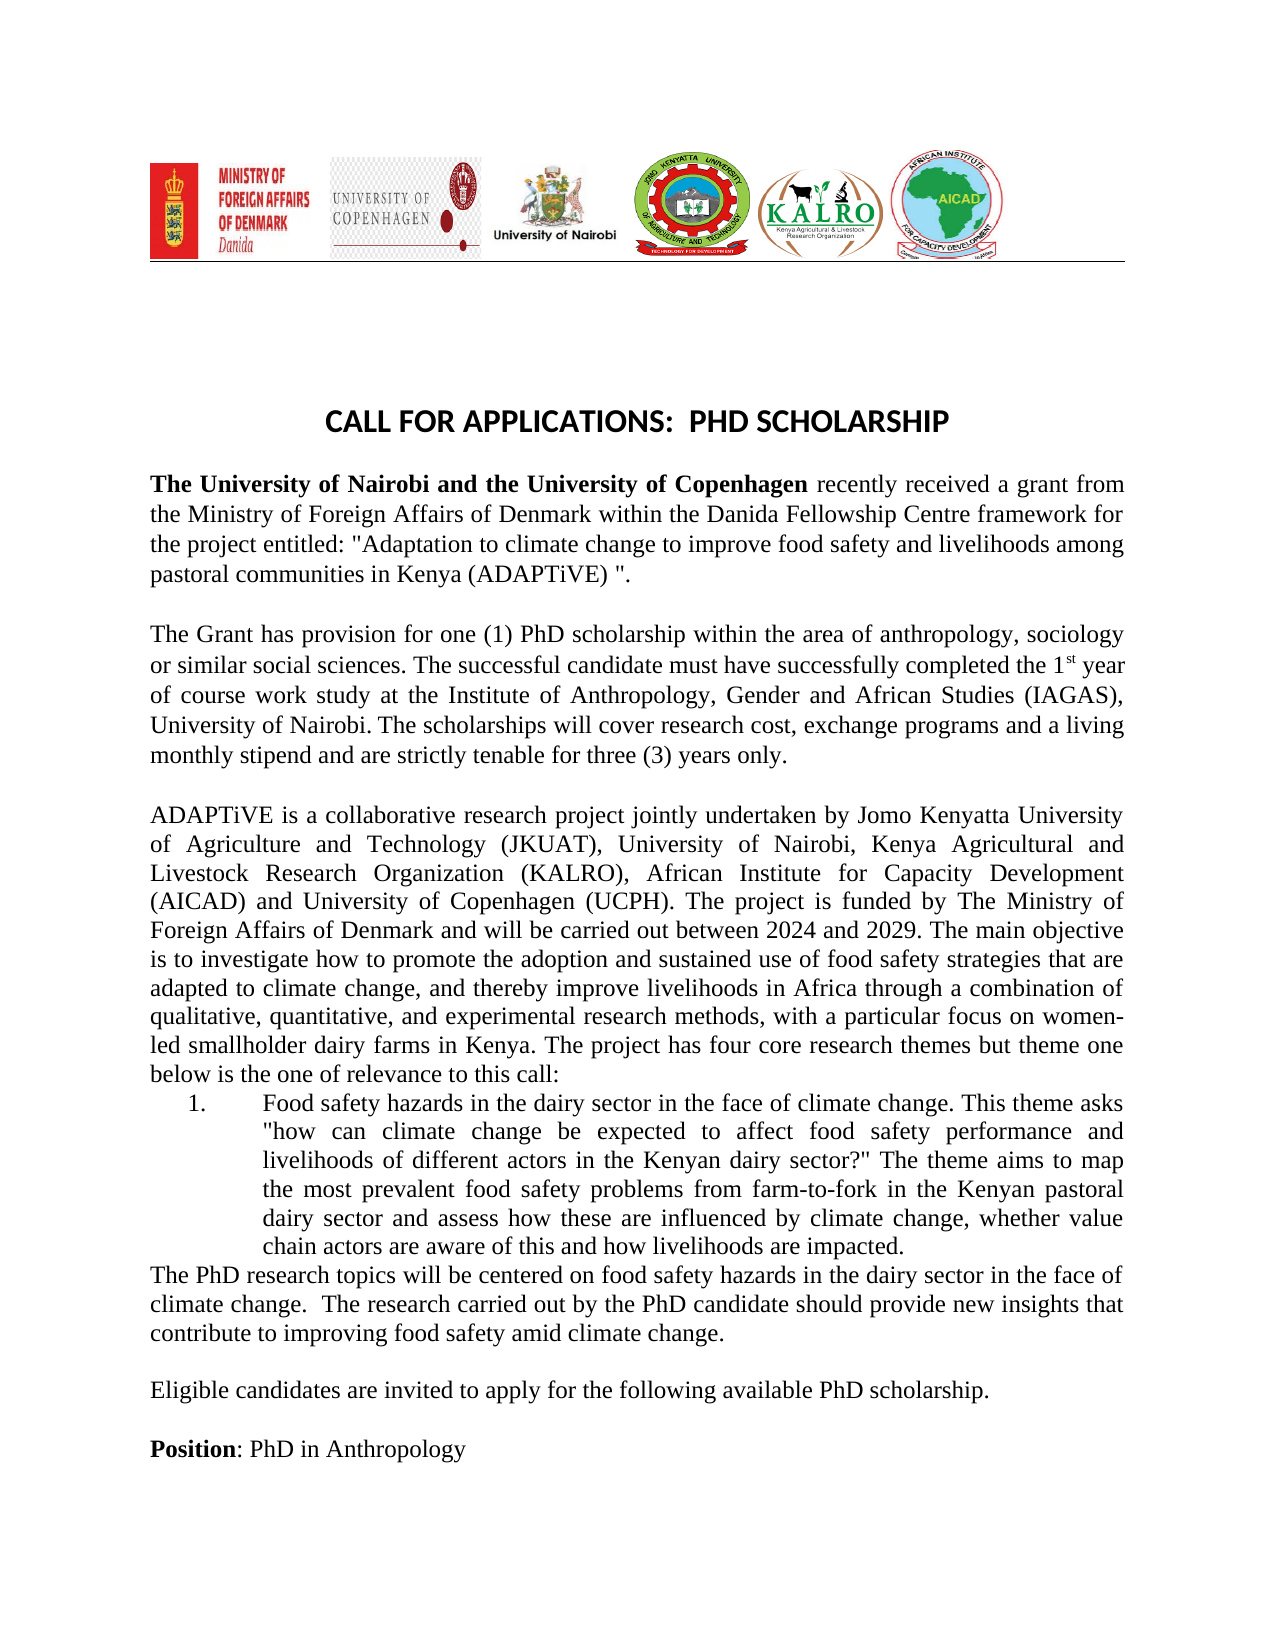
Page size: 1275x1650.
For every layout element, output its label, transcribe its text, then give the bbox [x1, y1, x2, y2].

text ADAPTiVE is a collaborative research project jointly undertaken by Jomo Kenyatta University of Agriculture and Technology (JKUAT), University of Nairobi, Kenya Agricultural and Livestock Research Organization (KALRO), African Institute for Capacity Development (AICAD) and University of Copenhagen (UCPH). The project is funded by The Ministry of Foreign Affairs of Denmark and will be carried out between 2024 and 2029. The main objective is to investigate how to promote the adoption and sustained use of food safety strategies that are adapted to climate change, and thereby improve livelihoods in Africa through a combination of qualitative, quantitative, and experimental research methods, with a particular focus on women-led smallholder dairy farms in Kenya. The project has four core research themes but theme one below is the one of relevance to this call: [150, 800, 1125, 1088]
text The Grant has provision for one (1) PhD scholarship within the area of anthropology, sociology or similar social sciences. The successful candidate must have successfully completed the 1st year of course work study at the Institute of Anthropology, Gender and African Studies (IAGAS), University of Nairobi. The scholarships will cover research cost, exchange programs and a living monthly stipend and are strictly tenable for three (3) years only. [150, 619, 1125, 769]
text CALL FOR APPLICATIONS: PHD SCHOLARSHIP [150, 399, 1125, 440]
text The University of Nairobi and the University of Copenhagen recently received a grant from the Ministry of Foreign Affairs of Denmark within the Danida Fellowship Centre framework for the project entitled: "Adaptation to climate change to improve food safety and livelihoods among pastoral communities in Kenya (ADAPTiVE) ". [150, 469, 1125, 588]
picture [150, 150, 1029, 259]
list Food safety hazards in the dairy sector in the face of climate change. This theme asks "how can climate change be expected to affect food safety performance and livelihoods of different actors in the Kenyan dairy sector?" The theme aims to map the most prevalent food safety problems from farm-to-fork in the Kenyan pastoral dairy sector and assess how these are influenced by climate change, whether value chain actors are aware of this and how livelihoods are impacted. [187, 1088, 1125, 1260]
text The PhD research topics will be centered on food safety hazards in the dairy sector in the face of climate change. The research carried out by the PhD candidate should provide new insights that contribute to improving food safety amid climate change. [150, 1260, 1125, 1346]
text Position: PhD in Anthropology [150, 1434, 1125, 1463]
text Eligible candidates are invited to apply for the following available PhD scholarship. [150, 1375, 1079, 1404]
